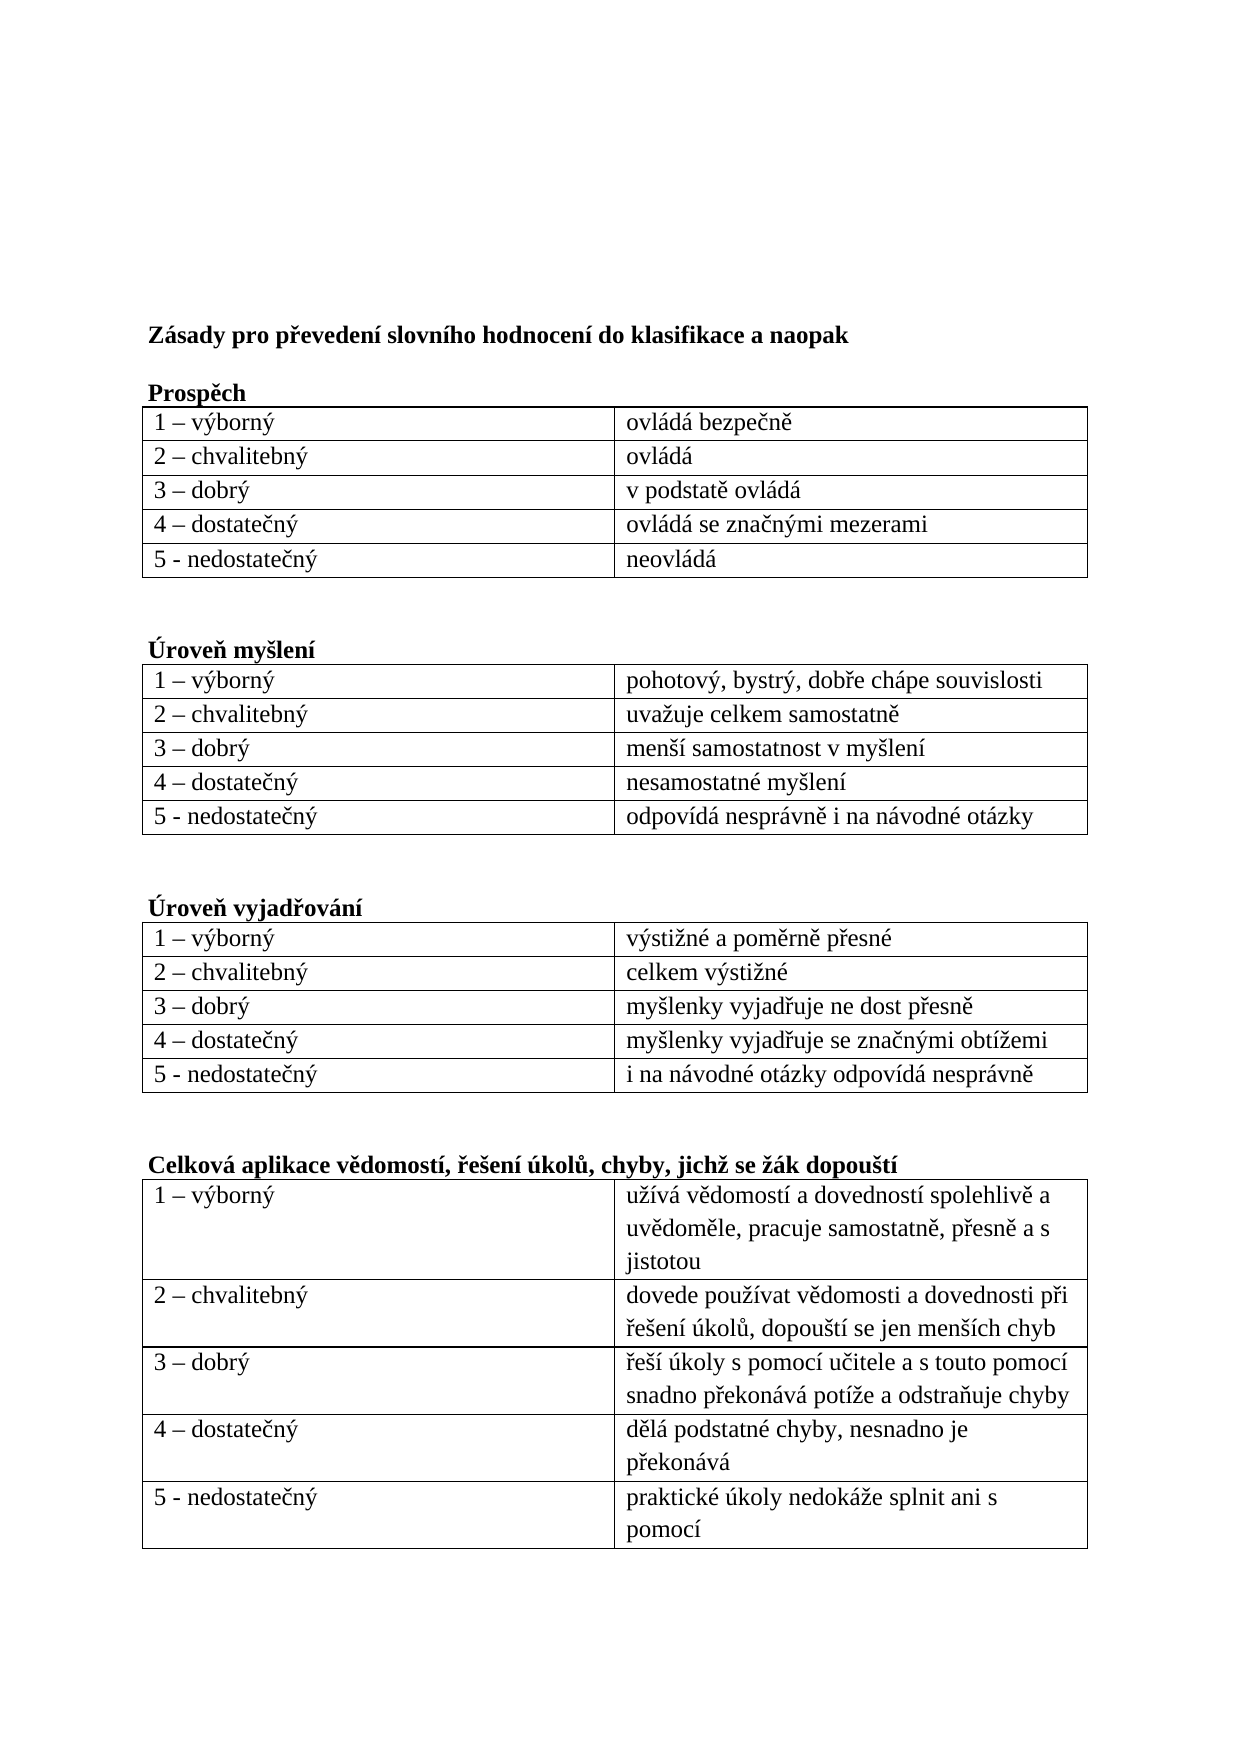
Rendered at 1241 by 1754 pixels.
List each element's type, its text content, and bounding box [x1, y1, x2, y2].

text Úroveň vyjadřování [148, 893, 1093, 922]
table_cell menší samostatnost v myšlení [615, 733, 1087, 766]
table_cell 4 – dostatečný [143, 1025, 614, 1058]
text Úroveň myšlení [148, 635, 1093, 664]
table_header 1 – výborný [143, 665, 614, 698]
table_cell 2 – chvalitebný [143, 699, 614, 732]
table_cell 4 – dostatečný [143, 767, 614, 800]
table_cell 3 – dobrý [143, 733, 614, 766]
table_cell 5 - nedostatečný [143, 801, 614, 834]
table_header užívá vědomostí a dovedností spolehlivě a uvědoměle, pracuje samostatně, přesně a s jistotou [615, 1180, 1087, 1279]
table_cell 2 – chvalitebný [143, 957, 614, 990]
table_header výstižné a poměrně přesné [615, 923, 1087, 956]
table_cell myšlenky vyjadřuje se značnými obtížemi [615, 1025, 1087, 1058]
table_cell praktické úkoly nedokáže splnit ani s pomocí [615, 1482, 1087, 1548]
table_header ovládá bezpečně [615, 408, 1087, 440]
text Prospěch [148, 378, 1093, 406]
table_header 1 – výborný [143, 1180, 614, 1279]
table_header 1 – výborný [143, 923, 614, 956]
table_cell dělá podstatné chyby, nesnadno je překonává [615, 1415, 1087, 1481]
table_cell 4 – dostatečný [143, 1415, 614, 1481]
table_cell neovládá [615, 544, 1087, 577]
table_cell 3 – dobrý [143, 476, 614, 508]
table_cell dovede používat vědomosti a dovednosti při řešení úkolů, dopouští se jen menších chyb [615, 1280, 1087, 1346]
table_cell 3 – dobrý [143, 1348, 614, 1413]
table_cell 5 - nedostatečný [143, 1482, 614, 1548]
table_cell řeší úkoly s pomocí učitele a s touto pomocí snadno překonává potíže a odstraňuje chyby [615, 1348, 1087, 1413]
table_cell 5 - nedostatečný [143, 544, 614, 577]
table_cell i na návodné otázky odpovídá nesprávně [615, 1059, 1087, 1092]
table_cell 2 – chvalitebný [143, 441, 614, 474]
table_cell celkem výstižné [615, 957, 1087, 990]
text Celková aplikace vědomostí, řešení úkolů, chyby, jichž se žák dopouští [148, 1150, 1093, 1179]
table_header 1 – výborný [143, 408, 614, 440]
table_cell 2 – chvalitebný [143, 1280, 614, 1346]
table_cell odpovídá nesprávně i na návodné otázky [615, 801, 1087, 834]
table_cell ovládá [615, 441, 1087, 474]
table_cell 5 - nedostatečný [143, 1059, 614, 1092]
table_cell myšlenky vyjadřuje ne dost přesně [615, 991, 1087, 1024]
subtitle Zásady pro převedení slovního hodnocení do klasifikace a naopak [148, 320, 1093, 349]
table_cell nesamostatné myšlení [615, 767, 1087, 800]
table_cell 4 – dostatečný [143, 510, 614, 543]
table_cell ovládá se značnými mezerami [615, 510, 1087, 543]
table_cell uvažuje celkem samostatně [615, 699, 1087, 732]
table_header pohotový, bystrý, dobře chápe souvislosti [615, 665, 1087, 698]
table_cell v podstatě ovládá [615, 476, 1087, 508]
table_cell 3 – dobrý [143, 991, 614, 1024]
